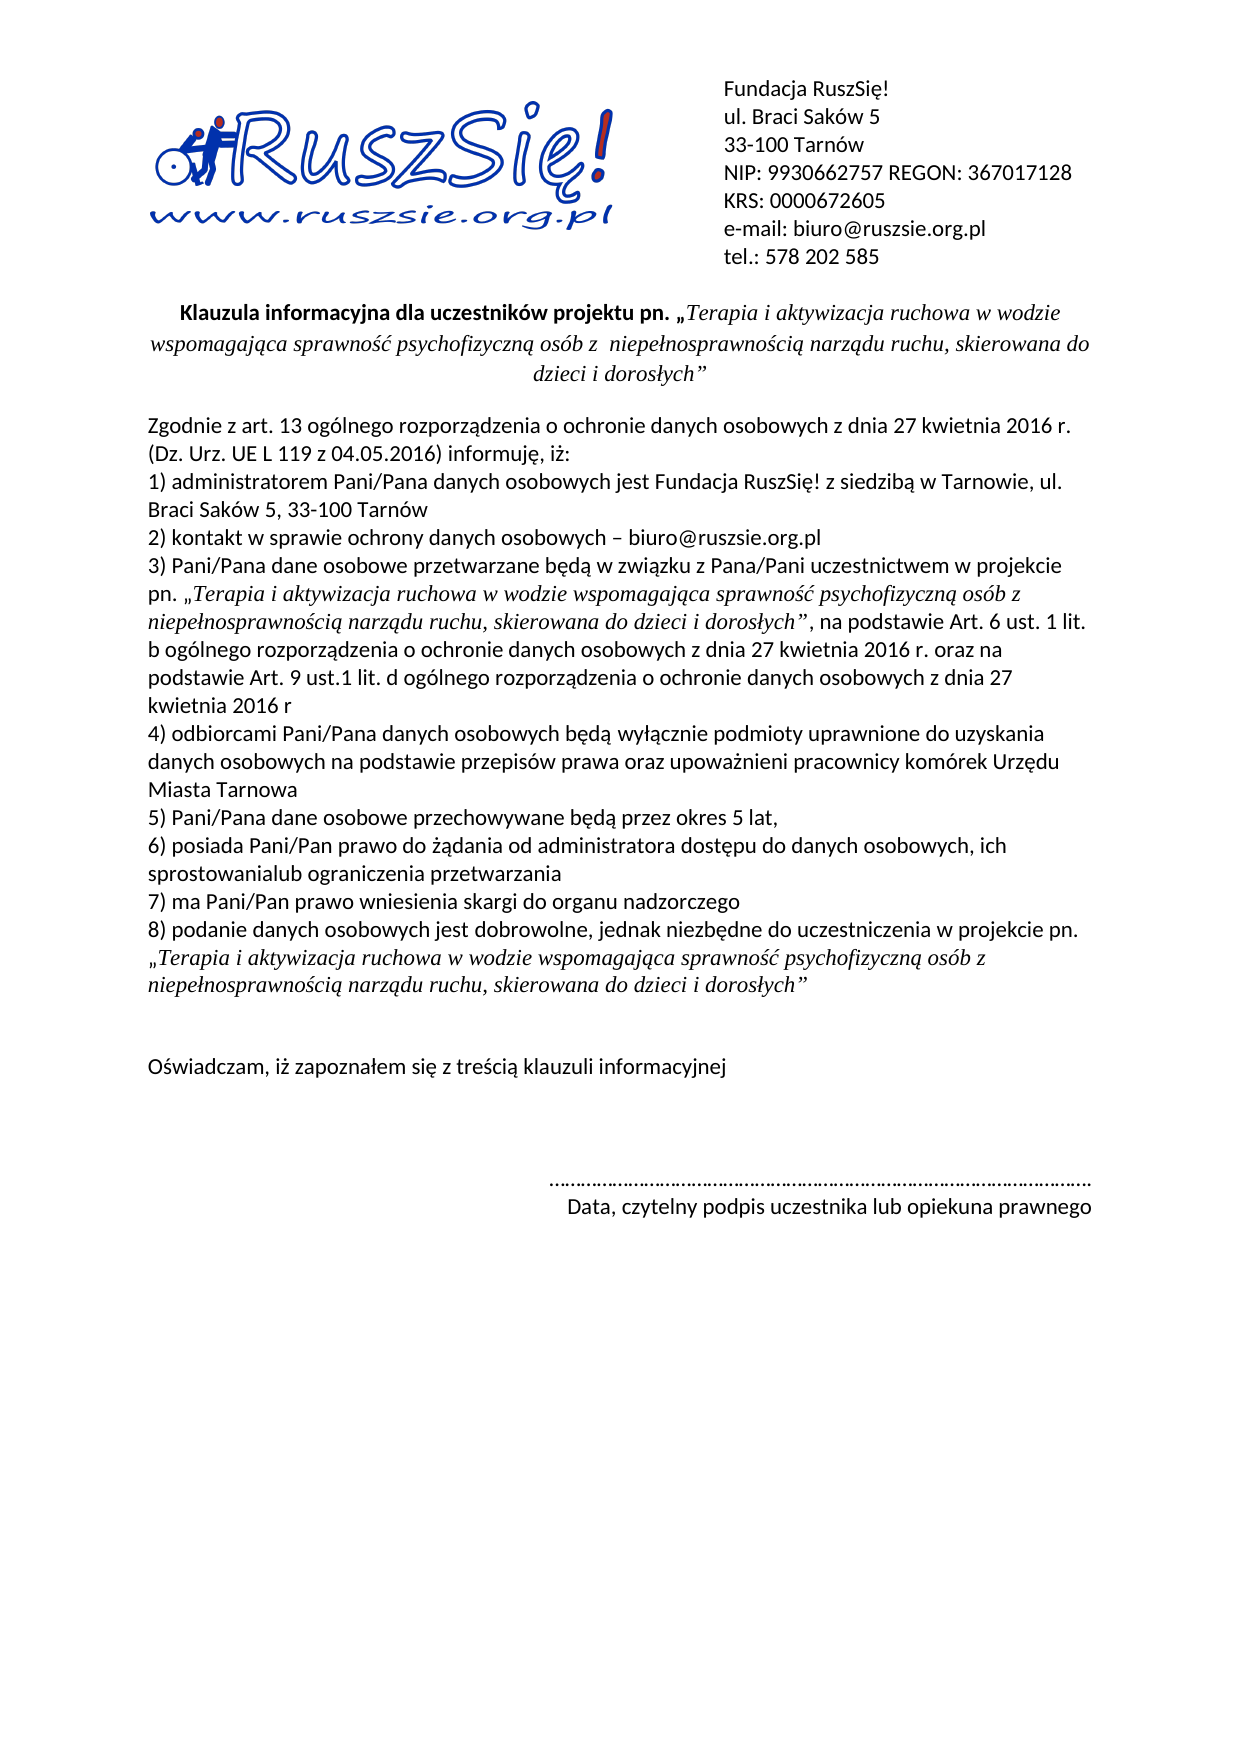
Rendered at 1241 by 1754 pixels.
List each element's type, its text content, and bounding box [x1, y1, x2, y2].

text …………………………………………………………………………………………. [148, 1164, 1093, 1192]
text Data, czytelny podpis uczestnika lub opiekuna prawnego [148, 1192, 1093, 1220]
picture [150, 101, 613, 230]
text 4) odbiorcami Pani/Pana danych osobowych będą wyłącznie podmioty uprawnione do uzyskania danych osobowych na podstawie przepisów prawa oraz upoważnieni pracownicy komórek Urzędu Miasta Tarnowa [148, 719, 1093, 803]
text 8) podanie danych osobowych jest dobrowolne, jednak niezbędne do uczestniczenia w projekcie pn. „Terapia i aktywizacja ruchowa w wodzie wspomagająca sprawność psychofizyczną osób z niepełnosprawnością narządu ruchu, skierowana do dzieci i dorosłych” [148, 915, 1093, 998]
text 6) posiada Pani/Pan prawo do żądania od administratora dostępu do danych osobowych, ich sprostowanialub ograniczenia przetwarzania [148, 831, 1093, 887]
text 5) Pani/Pana dane osobowe przechowywane będą przez okres 5 lat, [148, 803, 1093, 831]
text 3) Pani/Pana dane osobowe przetwarzane będą w związku z Pana/Pani uczestnictwem w projekcie pn. „Terapia i aktywizacja ruchowa w wodzie wspomagająca sprawność psychofizyczną osób z niepełnosprawnością narządu ruchu, skierowana do dzieci i dorosłych”, na podstawie Art. 6 ust. 1 lit. b ogólnego rozporządzenia o ochronie danych osobowych z dnia 27 kwietnia 2016 r. oraz na podstawie Art. 9 ust.1 lit. d ogólnego rozporządzenia o ochronie danych osobowych z dnia 27 kwietnia 2016 r [148, 551, 1093, 719]
text Klauzula informacyjna dla uczestników projektu pn. „Terapia i aktywizacja ruchowa w wodzie wspomagająca sprawność psychofizyczną osób z niepełnosprawnością narządu ruchu, skierowana do dzieci i dorosłych” [148, 298, 1093, 386]
text Oświadczam, iż zapoznałem się z treścią klauzuli informacyjnej [148, 1052, 1093, 1080]
text 2) kontakt w sprawie ochrony danych osobowych – biuro@ruszsie.org.pl [148, 523, 1093, 551]
text 1) administratorem Pani/Pana danych osobowych jest Fundacja RuszSię! z siedzibą w Tarnowie, ul. Braci Saków 5, 33-100 Tarnów [148, 467, 1093, 523]
text 7) ma Pani/Pan prawo wniesienia skargi do organu nadzorczego [148, 887, 1093, 915]
text Zgodnie z art. 13 ogólnego rozporządzenia o ochronie danych osobowych z dnia 27 kwietnia 2016 r.(Dz. Urz. UE L 119 z 04.05.2016) informuję, iż: [148, 411, 1093, 467]
